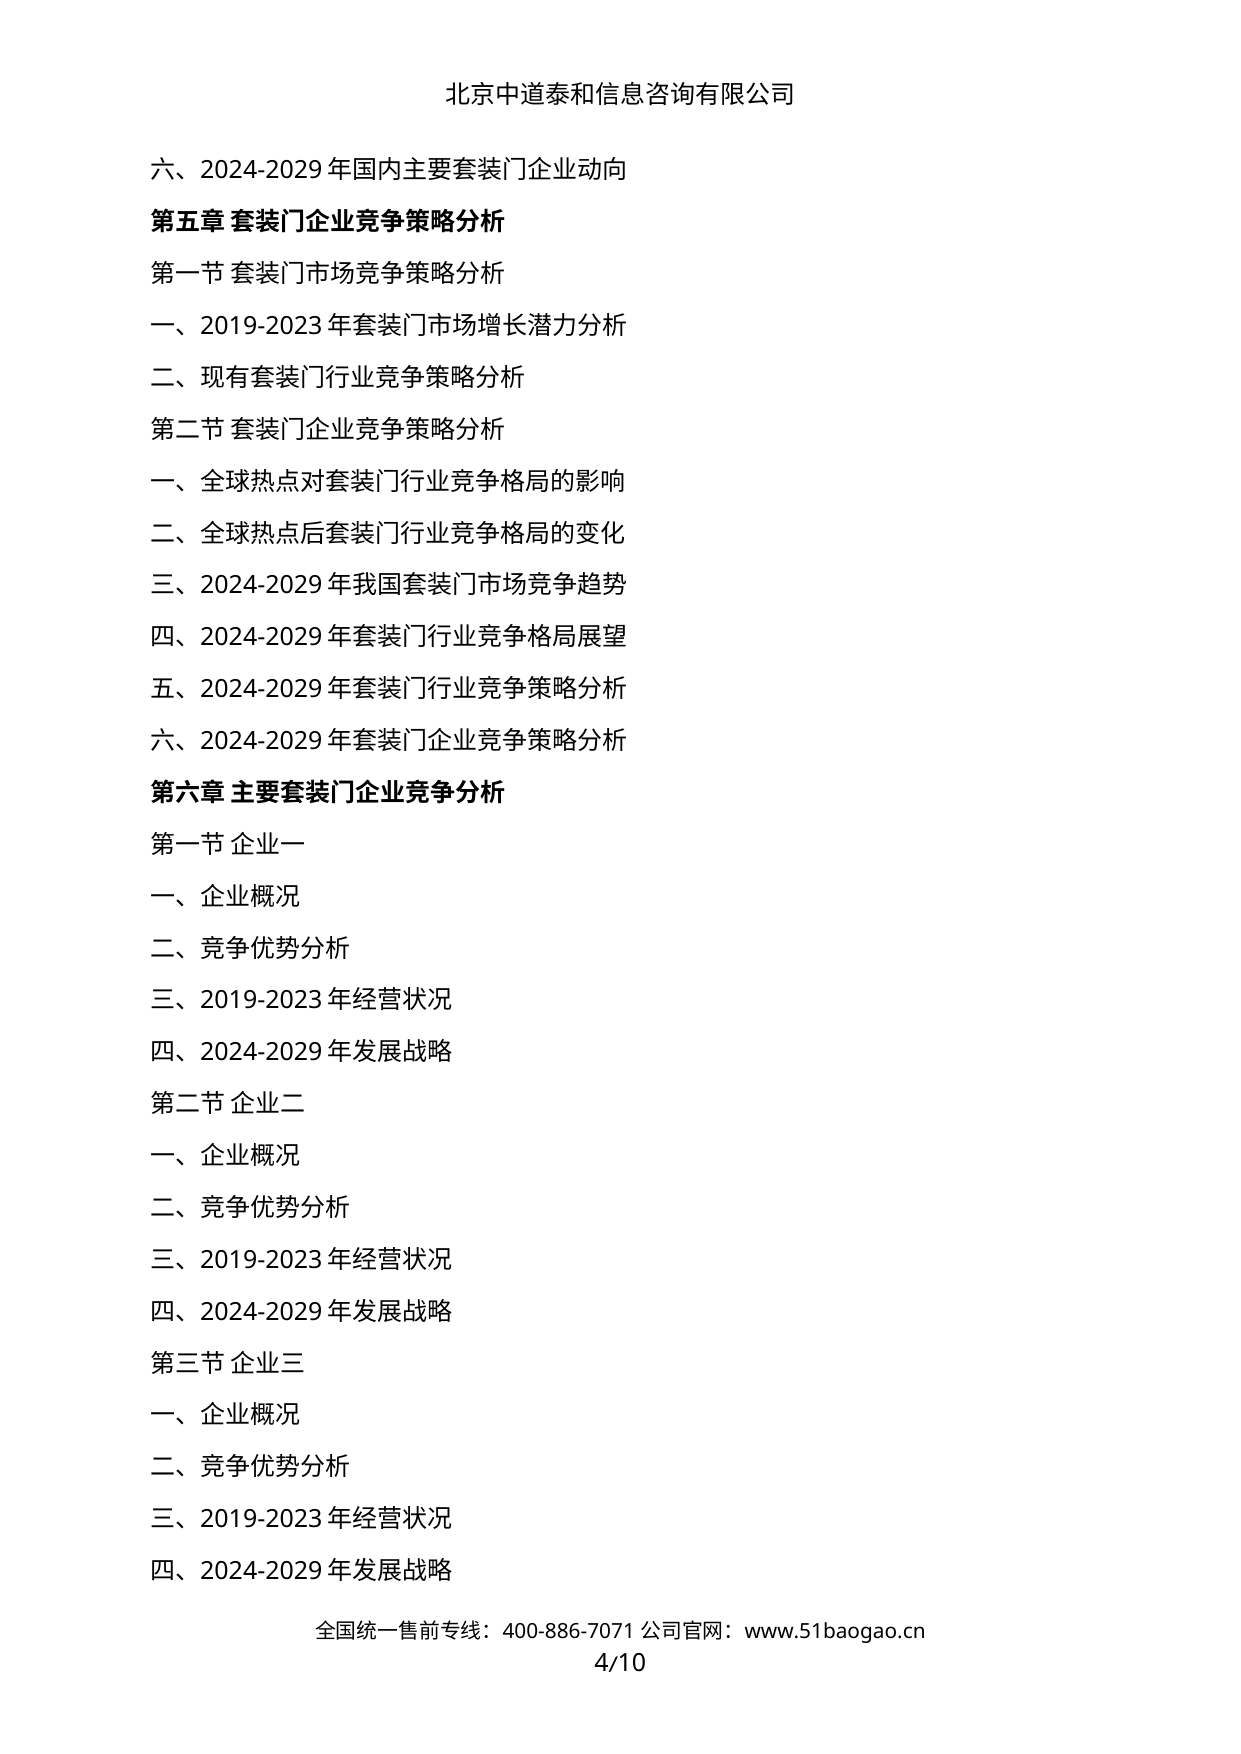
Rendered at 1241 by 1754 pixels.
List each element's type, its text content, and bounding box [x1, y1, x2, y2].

text 第一节 企业一 [150, 824, 1090, 861]
text 一、企业概况 [150, 876, 1090, 912]
text 二、竞争优势分析 [150, 928, 1090, 964]
text 二、全球热点后套装门行业竞争格局的变化 [150, 513, 1090, 549]
text 一、2019-2023年套装门市场增长潜力分析 [150, 306, 1090, 342]
text 二、竞争优势分析 [150, 1187, 1090, 1224]
text 五、2024-2029年套装门行业竞争策略分析 [150, 669, 1090, 705]
text 四、2024-2029年发展战略 [150, 1551, 1090, 1587]
text 第一节 套装门市场竞争策略分析 [150, 254, 1090, 290]
text 第六章 主要套装门企业竞争分析 [150, 772, 1090, 809]
text 三、2024-2029年我国套装门市场竞争趋势 [150, 565, 1090, 601]
text 第二节 企业二 [150, 1084, 1090, 1120]
text 一、全球热点对套装门行业竞争格局的影响 [150, 461, 1090, 497]
text 六、2024-2029年国内主要套装门企业动向 [150, 150, 1090, 186]
text 四、2024-2029年套装门行业竞争格局展望 [150, 617, 1090, 653]
text 第二节 套装门企业竞争策略分析 [150, 409, 1090, 446]
text 一、企业概况 [150, 1395, 1090, 1431]
text 第五章 套装门企业竞争策略分析 [150, 202, 1090, 238]
text 三、2019-2023年经营状况 [150, 1499, 1090, 1535]
text 六、2024-2029年套装门企业竞争策略分析 [150, 721, 1090, 757]
text 二、现有套装门行业竞争策略分析 [150, 357, 1090, 394]
text 三、2019-2023年经营状况 [150, 1239, 1090, 1276]
text 二、竞争优势分析 [150, 1447, 1090, 1483]
text 一、企业概况 [150, 1136, 1090, 1172]
text 三、2019-2023年经营状况 [150, 980, 1090, 1016]
text 四、2024-2029年发展战略 [150, 1291, 1090, 1327]
text 四、2024-2029年发展战略 [150, 1032, 1090, 1068]
text 第三节 企业三 [150, 1343, 1090, 1379]
